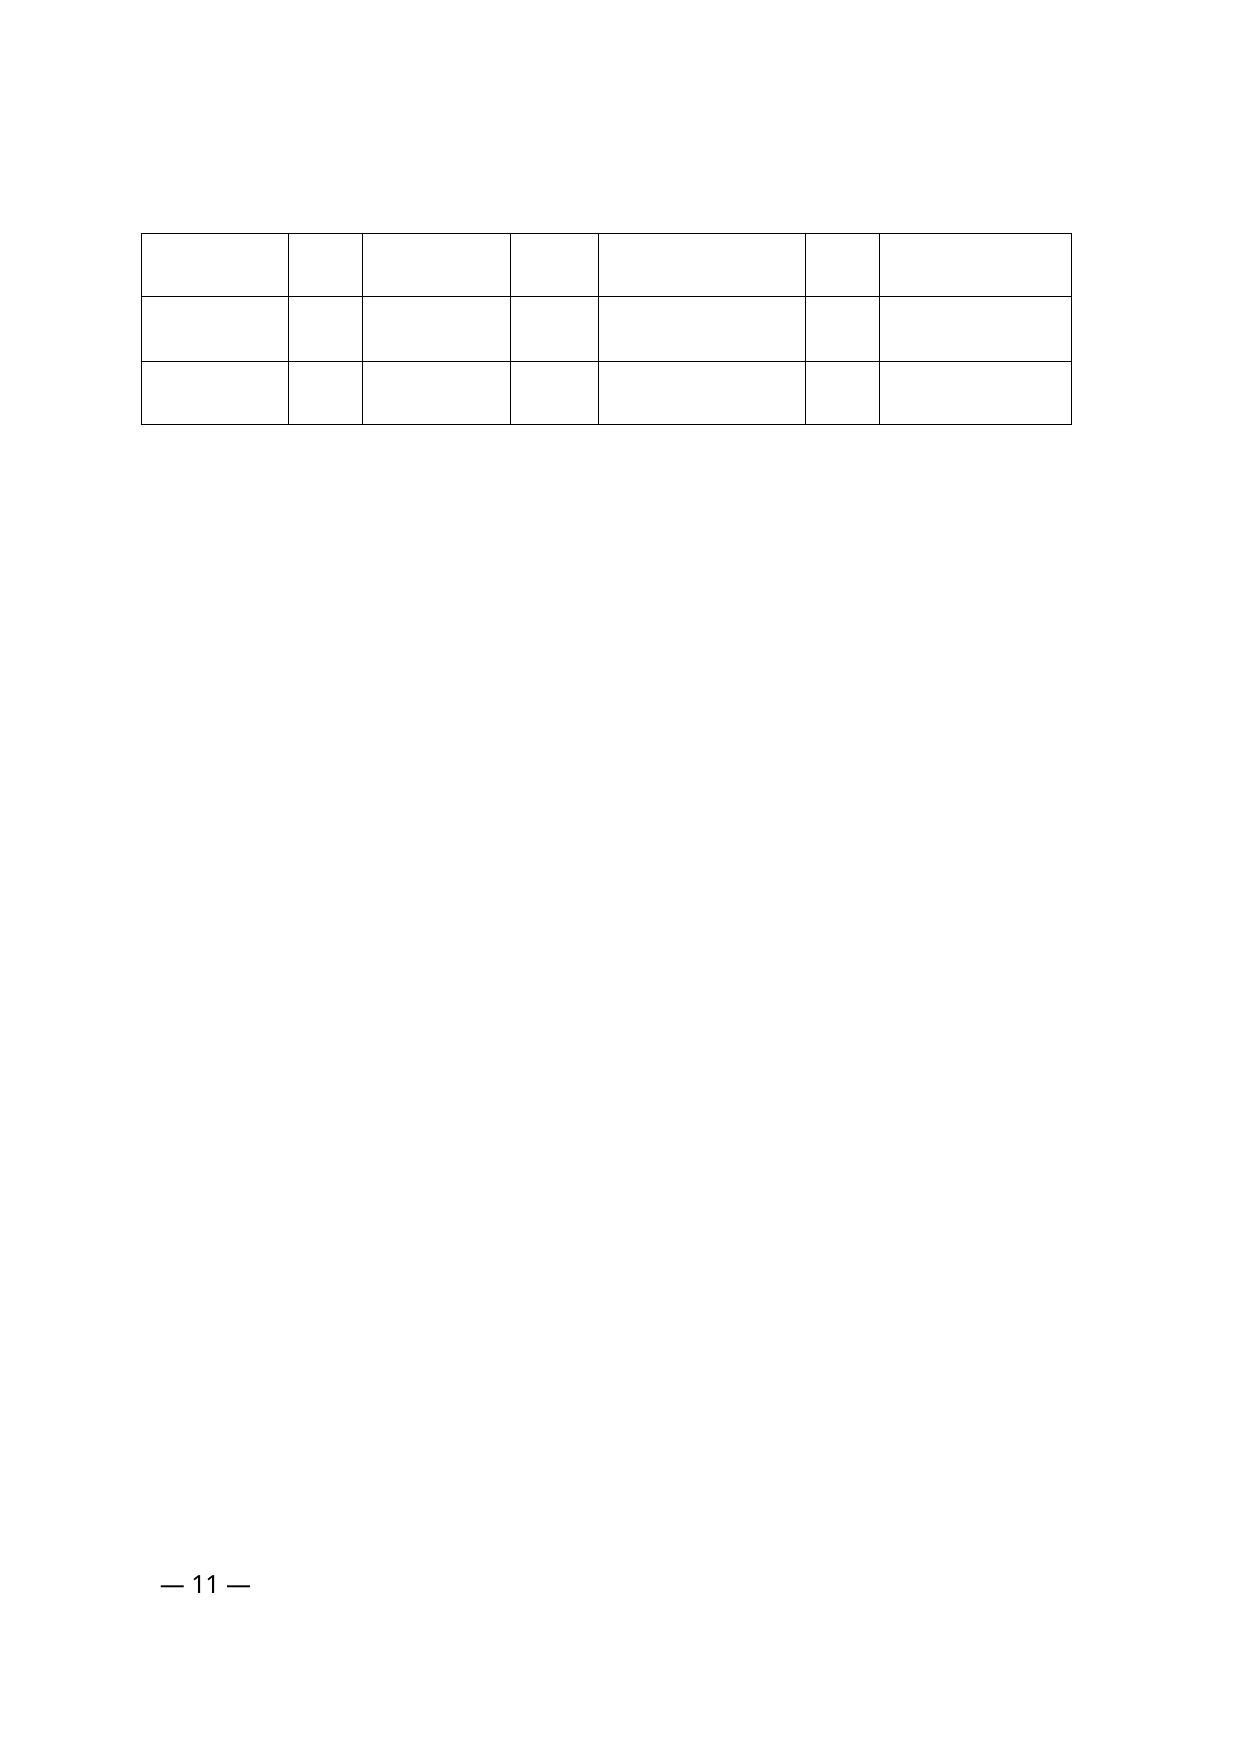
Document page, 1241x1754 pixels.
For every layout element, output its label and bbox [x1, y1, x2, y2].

table_cell [511, 234, 598, 296]
table_cell [806, 297, 879, 361]
table_cell [880, 234, 1071, 296]
table_cell [289, 234, 362, 296]
table_cell [806, 234, 879, 296]
table_cell [511, 362, 598, 424]
table_cell [142, 234, 288, 296]
table_cell [363, 297, 510, 361]
table_cell [289, 297, 362, 361]
table_cell [289, 362, 362, 424]
table_cell [880, 362, 1071, 424]
table_cell [142, 362, 288, 424]
table_cell [363, 234, 510, 296]
table_cell [363, 362, 510, 424]
table_cell [142, 297, 288, 361]
table_cell [599, 362, 805, 424]
table_cell [880, 297, 1071, 361]
table_cell [599, 234, 805, 296]
table_cell [599, 297, 805, 361]
table_cell [806, 362, 879, 424]
table_cell [511, 297, 598, 361]
